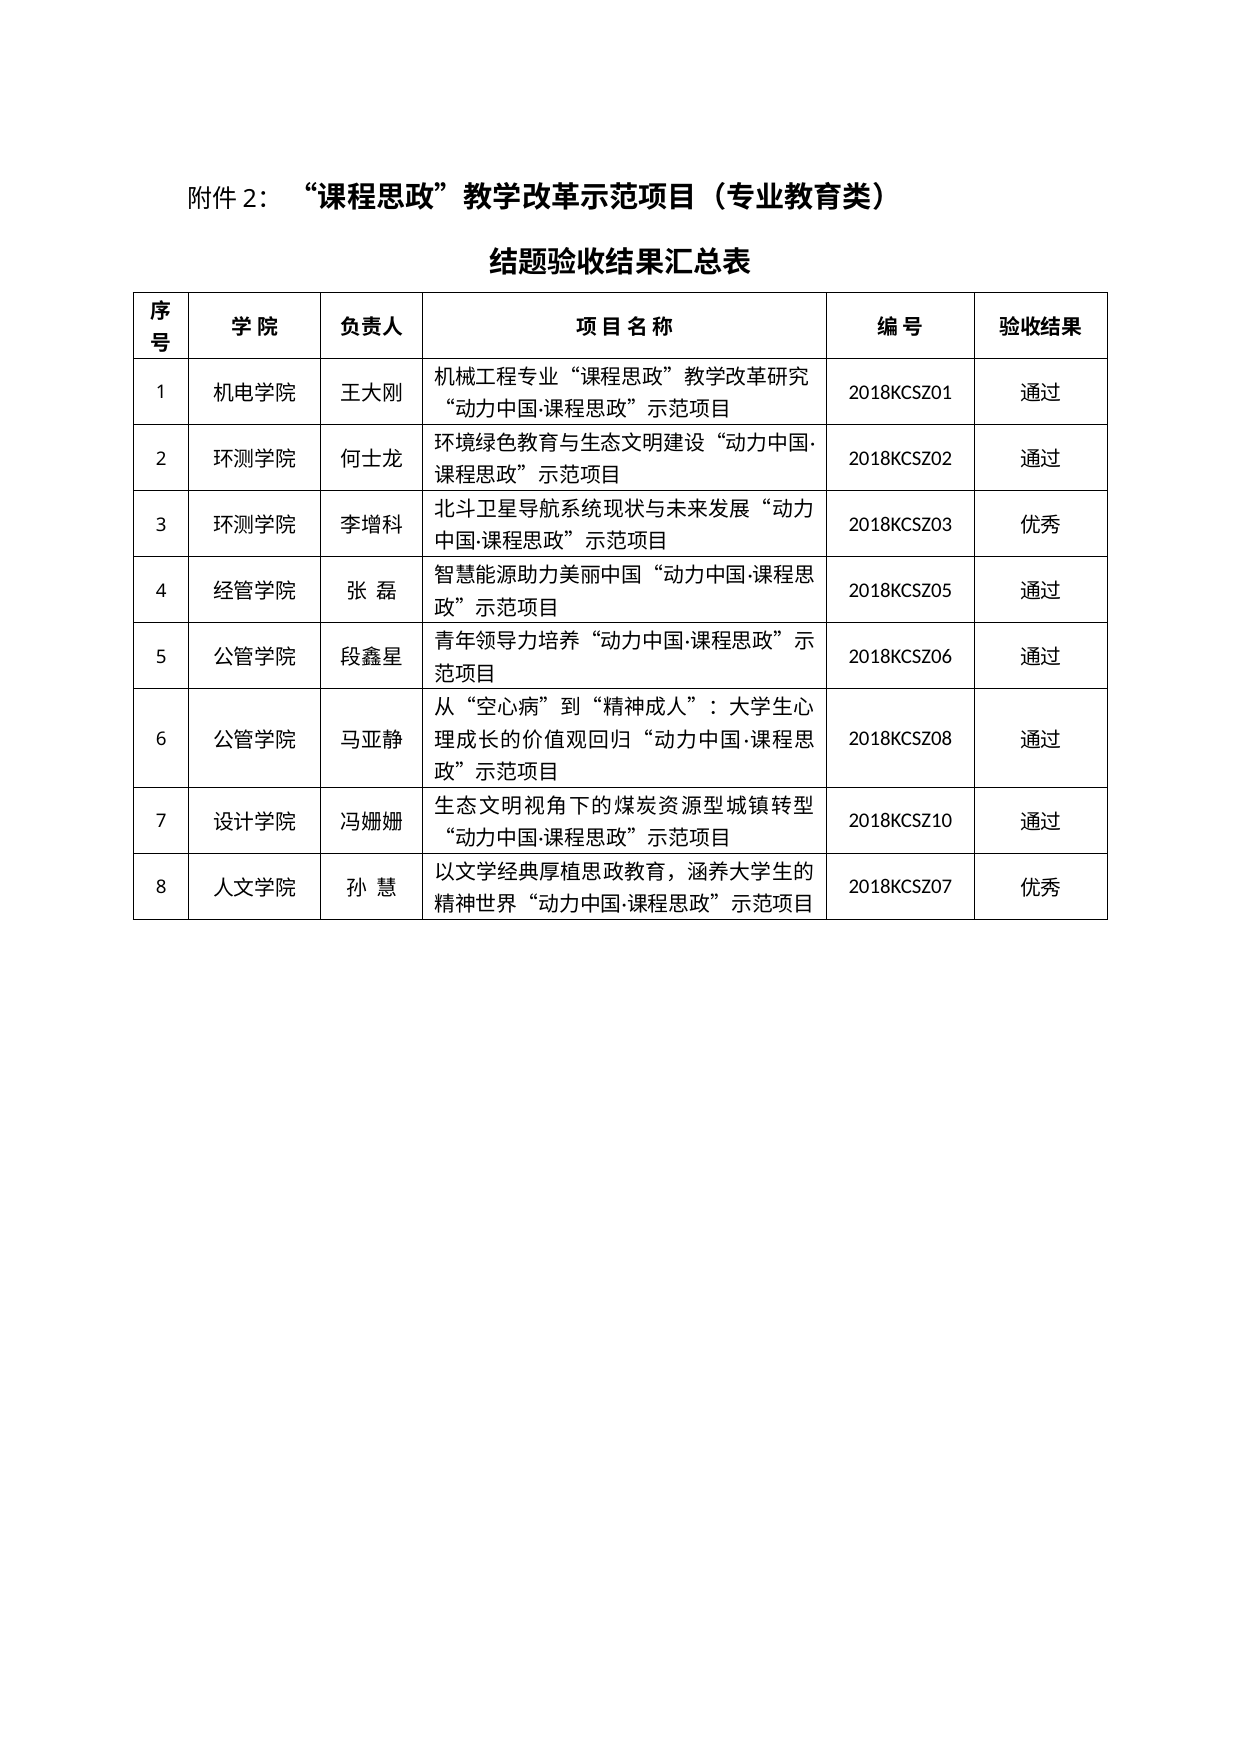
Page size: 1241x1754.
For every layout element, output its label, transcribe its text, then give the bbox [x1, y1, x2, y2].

table_cell 机电学院 [189, 359, 320, 424]
table_cell 2018KCSZ01 [827, 359, 974, 424]
table_cell 环境绿色教育与生态文明建设“动力中国·课程思政”示范项目 [423, 425, 826, 490]
table_cell 优秀 [975, 491, 1107, 556]
table_cell 人文学院 [189, 854, 320, 919]
table_cell 环测学院 [189, 425, 320, 490]
table_cell 孙 慧 [321, 854, 422, 919]
table_cell 智慧能源助力美丽中国“动力中国·课程思政”示范项目 [423, 557, 826, 622]
table_header 序号 [134, 293, 188, 358]
table_cell 北斗卫星导航系统现状与未来发展“动力中国·课程思政”示范项目 [423, 491, 826, 556]
table_cell 公管学院 [189, 623, 320, 688]
table_cell 优秀 [975, 854, 1107, 919]
table_header 编 号 [827, 293, 974, 358]
table_cell 青年领导力培养“动力中国·课程思政”示范项目 [423, 623, 826, 688]
text 附件2： “课程思政”教学改革示范项目（专业教育类） [187, 162, 1053, 227]
table_header 学 院 [189, 293, 320, 358]
table_cell 2018KCSZ10 [827, 788, 974, 853]
table_cell 从“空心病”到“精神成人”：大学生心理成长的价值观回归“动力中国·课程思政”示范项目 [423, 689, 826, 787]
table_cell 2018KCSZ08 [827, 689, 974, 787]
table_cell 以文学经典厚植思政教育，涵养大学生的精神世界“动力中国·课程思政”示范项目 [423, 854, 826, 919]
table_cell 经管学院 [189, 557, 320, 622]
table_header 项 目 名 称 [423, 293, 826, 358]
table_cell 王大刚 [321, 359, 422, 424]
table_header 负责人 [321, 293, 422, 358]
table_cell 公管学院 [189, 689, 320, 787]
table_cell 6 [134, 689, 188, 787]
table_cell 段鑫星 [321, 623, 422, 688]
table_cell 通过 [975, 557, 1107, 622]
table_cell 张 磊 [321, 557, 422, 622]
table_cell 2018KCSZ03 [827, 491, 974, 556]
table_cell 冯姗姗 [321, 788, 422, 853]
table_cell 通过 [975, 359, 1107, 424]
table_cell 李增科 [321, 491, 422, 556]
table_cell 生态文明视角下的煤炭资源型城镇转型“动力中国·课程思政”示范项目 [423, 788, 826, 853]
table_cell 2018KCSZ06 [827, 623, 974, 688]
table_cell 通过 [975, 689, 1107, 787]
table_cell 机械工程专业“课程思政”教学改革研究“动力中国·课程思政”示范项目 [423, 359, 826, 424]
table_cell 通过 [975, 788, 1107, 853]
table_cell 2018KCSZ02 [827, 425, 974, 490]
table_cell 环测学院 [189, 491, 320, 556]
table_cell 通过 [975, 425, 1107, 490]
table_cell 5 [134, 623, 188, 688]
table_cell 设计学院 [189, 788, 320, 853]
table_cell 4 [134, 557, 188, 622]
table_cell 通过 [975, 623, 1107, 688]
table_cell 马亚静 [321, 689, 422, 787]
text 结题验收结果汇总表 [187, 227, 1053, 292]
table_header 验收结果 [975, 293, 1107, 358]
table_cell 1 [134, 359, 188, 424]
table_cell 7 [134, 788, 188, 853]
table_cell 8 [134, 854, 188, 919]
table_cell 2 [134, 425, 188, 490]
table_cell 2018KCSZ05 [827, 557, 974, 622]
table_cell 3 [134, 491, 188, 556]
table_cell 何士龙 [321, 425, 422, 490]
table_cell 2018KCSZ07 [827, 854, 974, 919]
